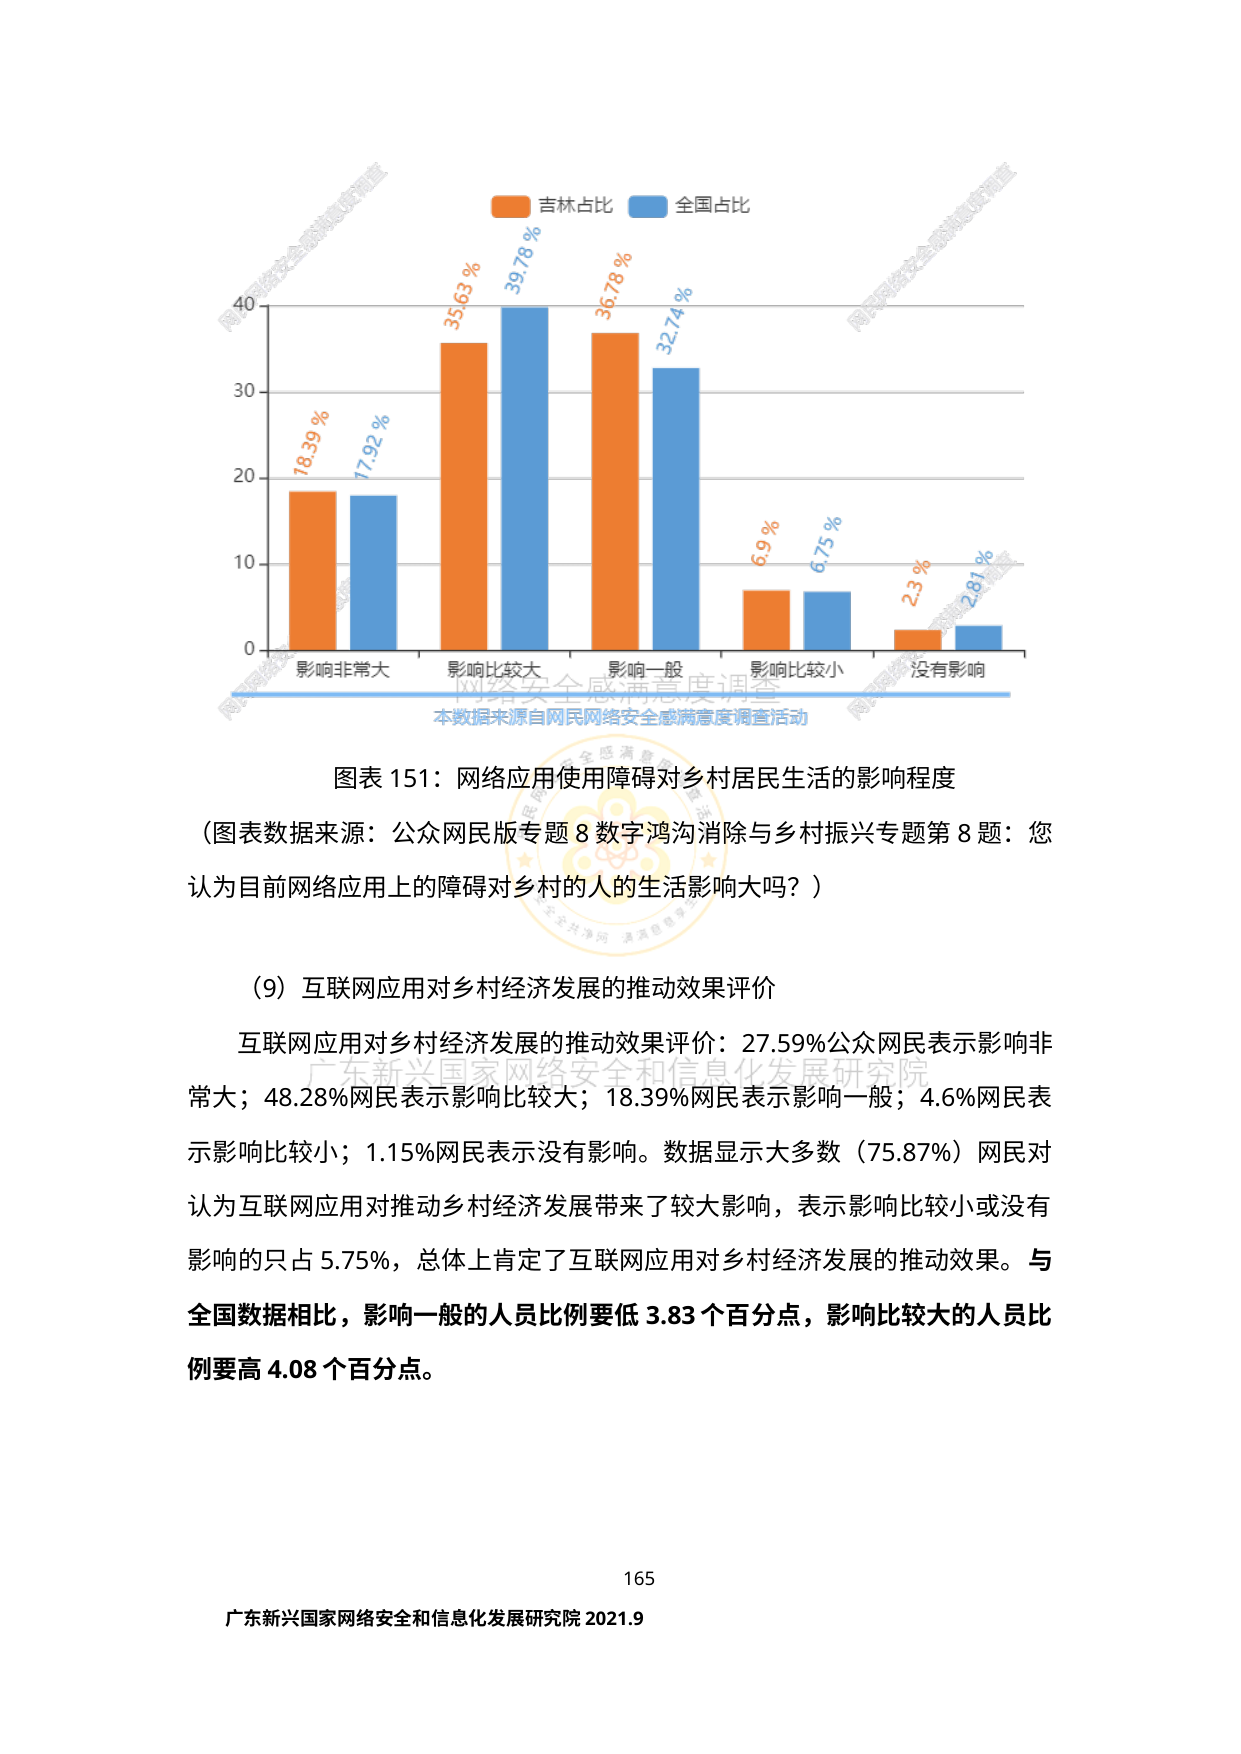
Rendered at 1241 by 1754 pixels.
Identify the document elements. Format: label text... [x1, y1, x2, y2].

text （图表数据来源：公众网民版专题8数字鸿沟消除与乡村振兴专题第8题：您认为目前网络应用上的障碍对乡村的人的生活影响大吗？） [187, 813, 1053, 904]
text 互联网应用对乡村经济发展的推动效果评价：27.59%公众网民表示影响非常大；48.28%网民表示影响比较大；18.39%网民表示影响一般；4.6%网民表示影响比较小；1.15%网民表示没有影响。数据显示大多数（75.87%）网民对认为互联网应用对推动乡村经济发展带来了较大影响，表示影响比较小或没有影响的只占5.75%，总体上肯定了互联网应用对乡村经济发展的推动效果。与全国数据相比，影响一般的人员比例要低3.83个百分点，影响比较大的人员比例要高4.08个百分点。 [187, 1023, 1053, 1386]
text 图表151：网络应用使用障碍对乡村居民生活的影响程度 [187, 759, 1053, 795]
picture [202, 150, 1039, 744]
text （9）互联网应用对乡村经济发展的推动效果评价 [187, 969, 1053, 1005]
